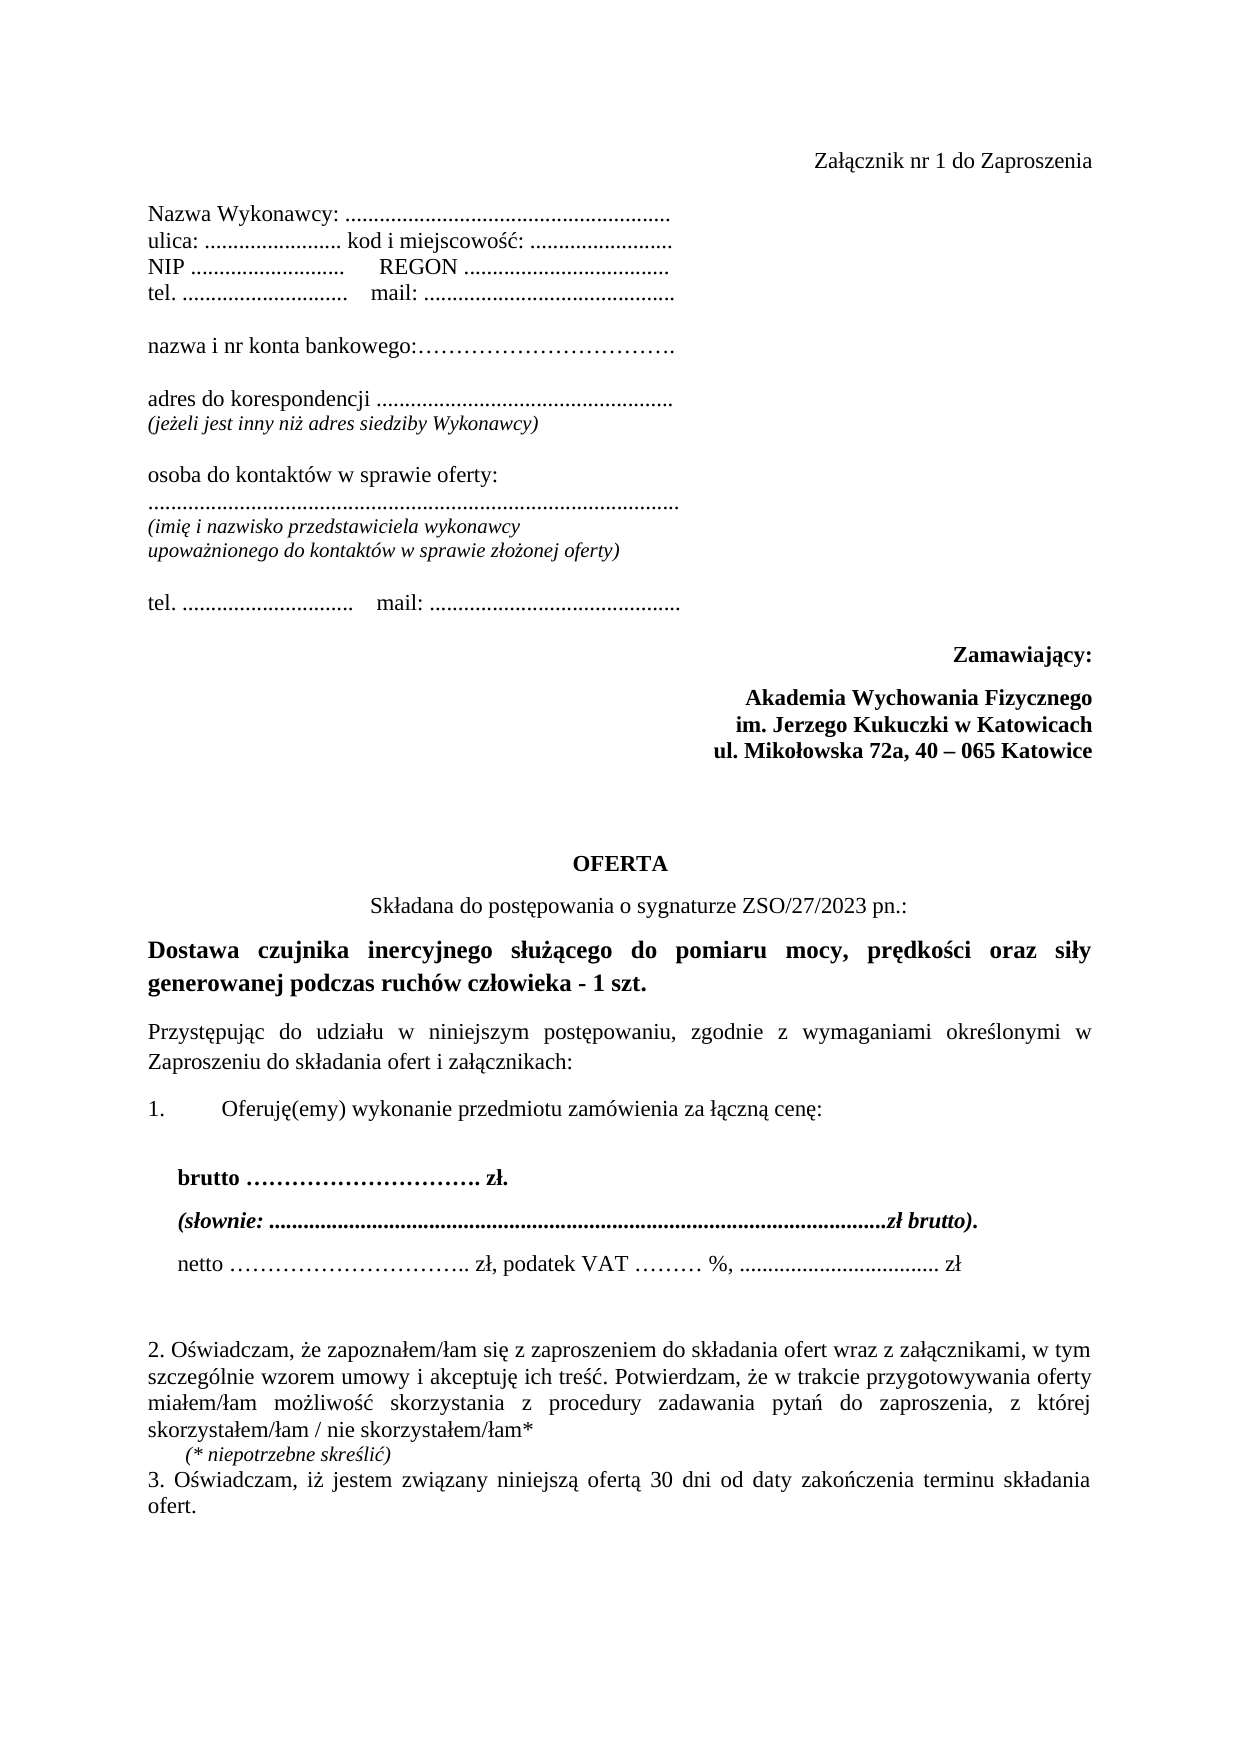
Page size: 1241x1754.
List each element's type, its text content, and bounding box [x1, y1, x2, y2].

text im. Jerzego Kukuczki w Katowicach [664, 711, 1093, 737]
text ............................................................................................. [148, 488, 1093, 514]
text netto ………………………….. zł, podatek VAT ……… %, ................................... zł [177, 1251, 1093, 1277]
text (słownie: ............................................................................................................zł brutto). [177, 1207, 1093, 1234]
text ul. Mikołowska 72a, 40 – 065 Katowice [664, 737, 1093, 763]
text brutto …………………………. zł. [177, 1164, 1093, 1191]
text NIP ........................... REGON .................................... [148, 253, 1093, 279]
text OFERTA [148, 849, 1093, 876]
text Dostawa czujnika inercyjnego służącego do pomiaru mocy, prędkości oraz siły generowanej podczas ruchów człowieka - 1 szt. [148, 935, 1093, 997]
text Składana do postępowania o sygnaturze ZSO/27/2023 pn.: [185, 893, 1093, 919]
text (jeżeli jest inny niż adres siedziby Wykonawcy) [148, 411, 1093, 435]
text tel. ............................. mail: ............................................ [148, 279, 1093, 306]
text 3. Oświadczam, iż jestem związany niniejszą ofertą 30 dni od daty zakończenia terminu składania ofert. [148, 1466, 1093, 1519]
text adres do korespondencji .................................................... [148, 385, 1093, 411]
text Załącznik nr 1 do Zaproszenia [148, 148, 1093, 174]
text (* niepotrzebne skreślić) [185, 1442, 1093, 1466]
text Nazwa Wykonawcy: ......................................................... [148, 200, 1093, 227]
text Zamawiający: [148, 641, 1093, 668]
text 2. Oświadczam, że zapoznałem/łam się z zaproszeniem do składania ofert wraz z załącznikami, w tym szczególnie wzorem umowy i akceptuję ich treść. Potwierdzam, że w trakcie przygotowywania oferty miałem/łam możliwość skorzystania z procedury zadawania pytań do zaproszenia, z której skorzystałem/łam / nie skorzystałem/łam* [148, 1337, 1093, 1442]
list Oferuję(emy) wykonanie przedmiotu zamówienia za łączną cenę: [148, 1095, 1093, 1121]
text Akademia Wychowania Fizycznego [635, 684, 1093, 711]
text osoba do kontaktów w sprawie oferty: [148, 462, 1093, 488]
text Przystępując do udziału w niniejszym postępowaniu, zgodnie z wymaganiami określonymi w Zaproszeniu do składania ofert i załącznikach: [148, 1018, 1093, 1074]
text upoważnionego do kontaktów w sprawie złożonej oferty) [148, 538, 1093, 562]
text nazwa i nr konta bankowego:……………………………. [148, 332, 1093, 358]
text tel. .............................. mail: ............................................ [148, 589, 1093, 615]
text (imię i nazwisko przedstawiciela wykonawcy [148, 514, 1093, 538]
text ulica: ........................ kod i miejscowość: ......................... [148, 227, 1093, 253]
